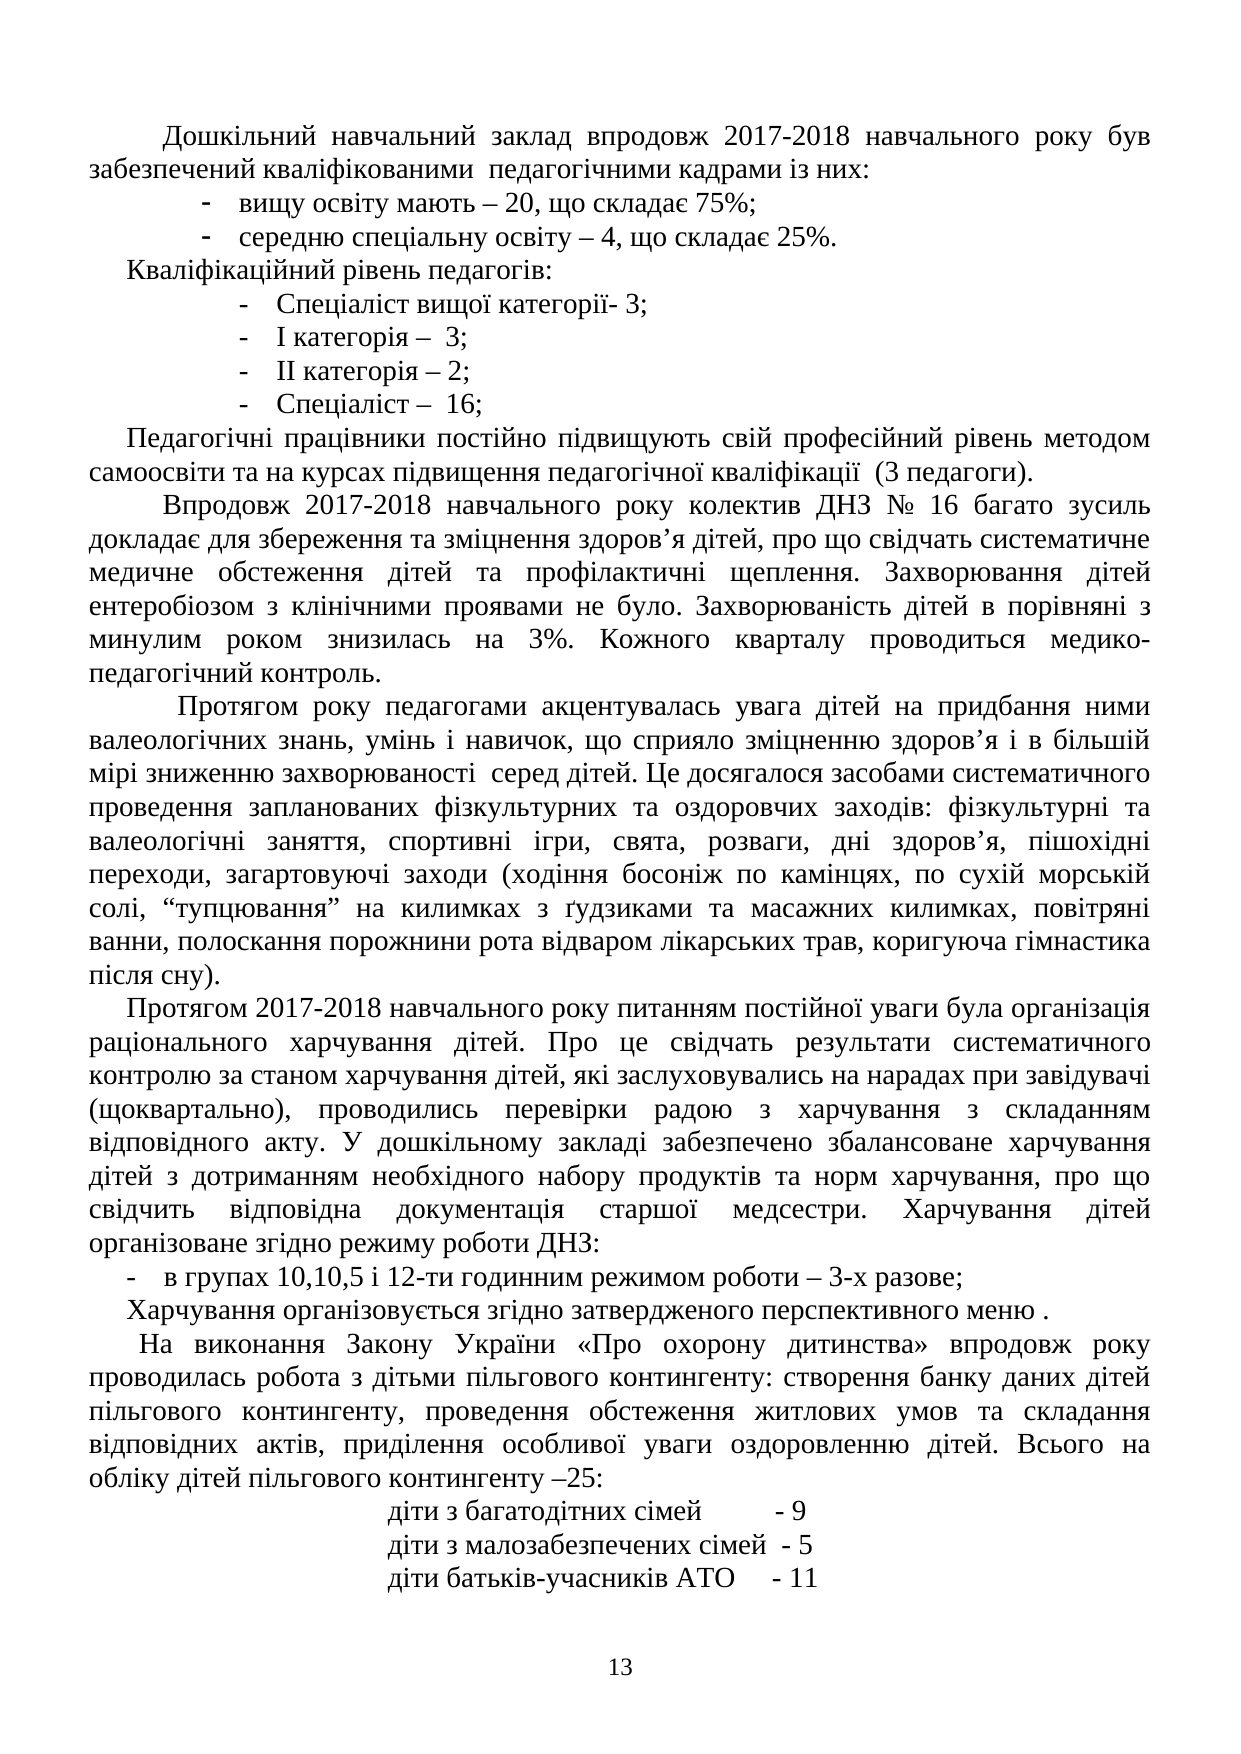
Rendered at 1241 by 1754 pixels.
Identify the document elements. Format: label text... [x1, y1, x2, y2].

text Впродовж 2017-2018 навчального року колектив ДНЗ № 16 багато зусиль докладає для збереження та зміцнення здоров’я дітей, про що свідчать систематичне медичне обстеження дітей та профілактичні щеплення. Захворювання дітей ентеробіозом з клінічними проявами не було. Захворюваність дітей в порівняні з минулим роком знизилась на 3%. Кожного кварталу проводиться медико-педагогічний контроль. [89, 487, 1152, 688]
list II категорія – 2; [239, 353, 1152, 387]
list середню спеціальну освіту – 4, що складає 25%. [201, 219, 1152, 252]
text Протягом 2017-2018 навчального року питанням постійної уваги була організація раціонального харчування дітей. Про це свідчать результати систематичного контролю за станом харчування дітей, які заслуховувались на нарадах при завідувачі (щоквартально), проводились перевірки радою з харчування з складанням відповідного акту. У дошкільному закладі забезпечено збалансоване харчування дітей з дотриманням необхідного набору продуктів та норм харчування, про що свідчить відповідна документація старшої медсестри. Харчування дітей організоване згідно режиму роботи ДНЗ: [89, 990, 1152, 1259]
text діти батьків-учасників АТО - 11 [89, 1561, 1152, 1594]
text Кваліфікаційний рівень педагогів: [89, 252, 1152, 286]
text Педагогічні працівники постійно підвищують свій професійний рівень методом самоосвіти та на курсах підвищення педагогічної кваліфікації (3 педагоги). [89, 420, 1152, 487]
list І категорія – 3; [239, 319, 1152, 353]
list в групах 10,10,5 і 12-ти годинним режимом роботи – 3-х разове; [126, 1259, 1152, 1292]
list Спеціаліст – 16; [239, 387, 1152, 420]
text На виконання Закону України «Про охорону дитинства» впродовж року проводилась робота з дітьми пільгового контингенту: створення банку даних дітей пільгового контингенту, проведення обстеження житлових умов та складання відповідних актів, приділення особливої уваги оздоровленню дітей. Всього на обліку дітей пільгового контингенту –25: [89, 1326, 1152, 1493]
list Спеціаліст вищої категорії- 3; [239, 286, 1152, 319]
text Харчування організовується згідно затвердженого перспективного меню . [126, 1292, 1152, 1326]
text Дошкільний навчальний заклад впродовж 2017-2018 навчального року був забезпечений кваліфікованими педагогічними кадрами із них: [89, 118, 1152, 185]
list вищу освіту мають – 20, що складає 75%; [201, 185, 1152, 219]
text діти з багатодітних сімей - 9 [89, 1493, 1152, 1527]
text Протягом року педагогами акцентувалась увага дітей на придбання ними валеологічних знань, умінь і навичок, що сприяло зміцненню здоров’я і в більшій мірі зниженню захворюваності серед дітей. Це досягалося засобами систематичного проведення запланованих фізкультурних та оздоровчих заходів: фізкультурні та валеологічні заняття, спортивні ігри, свята, розваги, дні здоров’я, пішохідні переходи, загартовуючі заходи (ходіння босоніж по камінцях, по сухій морській солі, “тупцювання” на килимках з ґудзиками та масажних килимках, повітряні ванни, полоскання порожнини рота відваром лікарських трав, коригуюча гімнастика після сну). [89, 688, 1152, 990]
text діти з малозабезпечених сімей - 5 [89, 1527, 1152, 1561]
